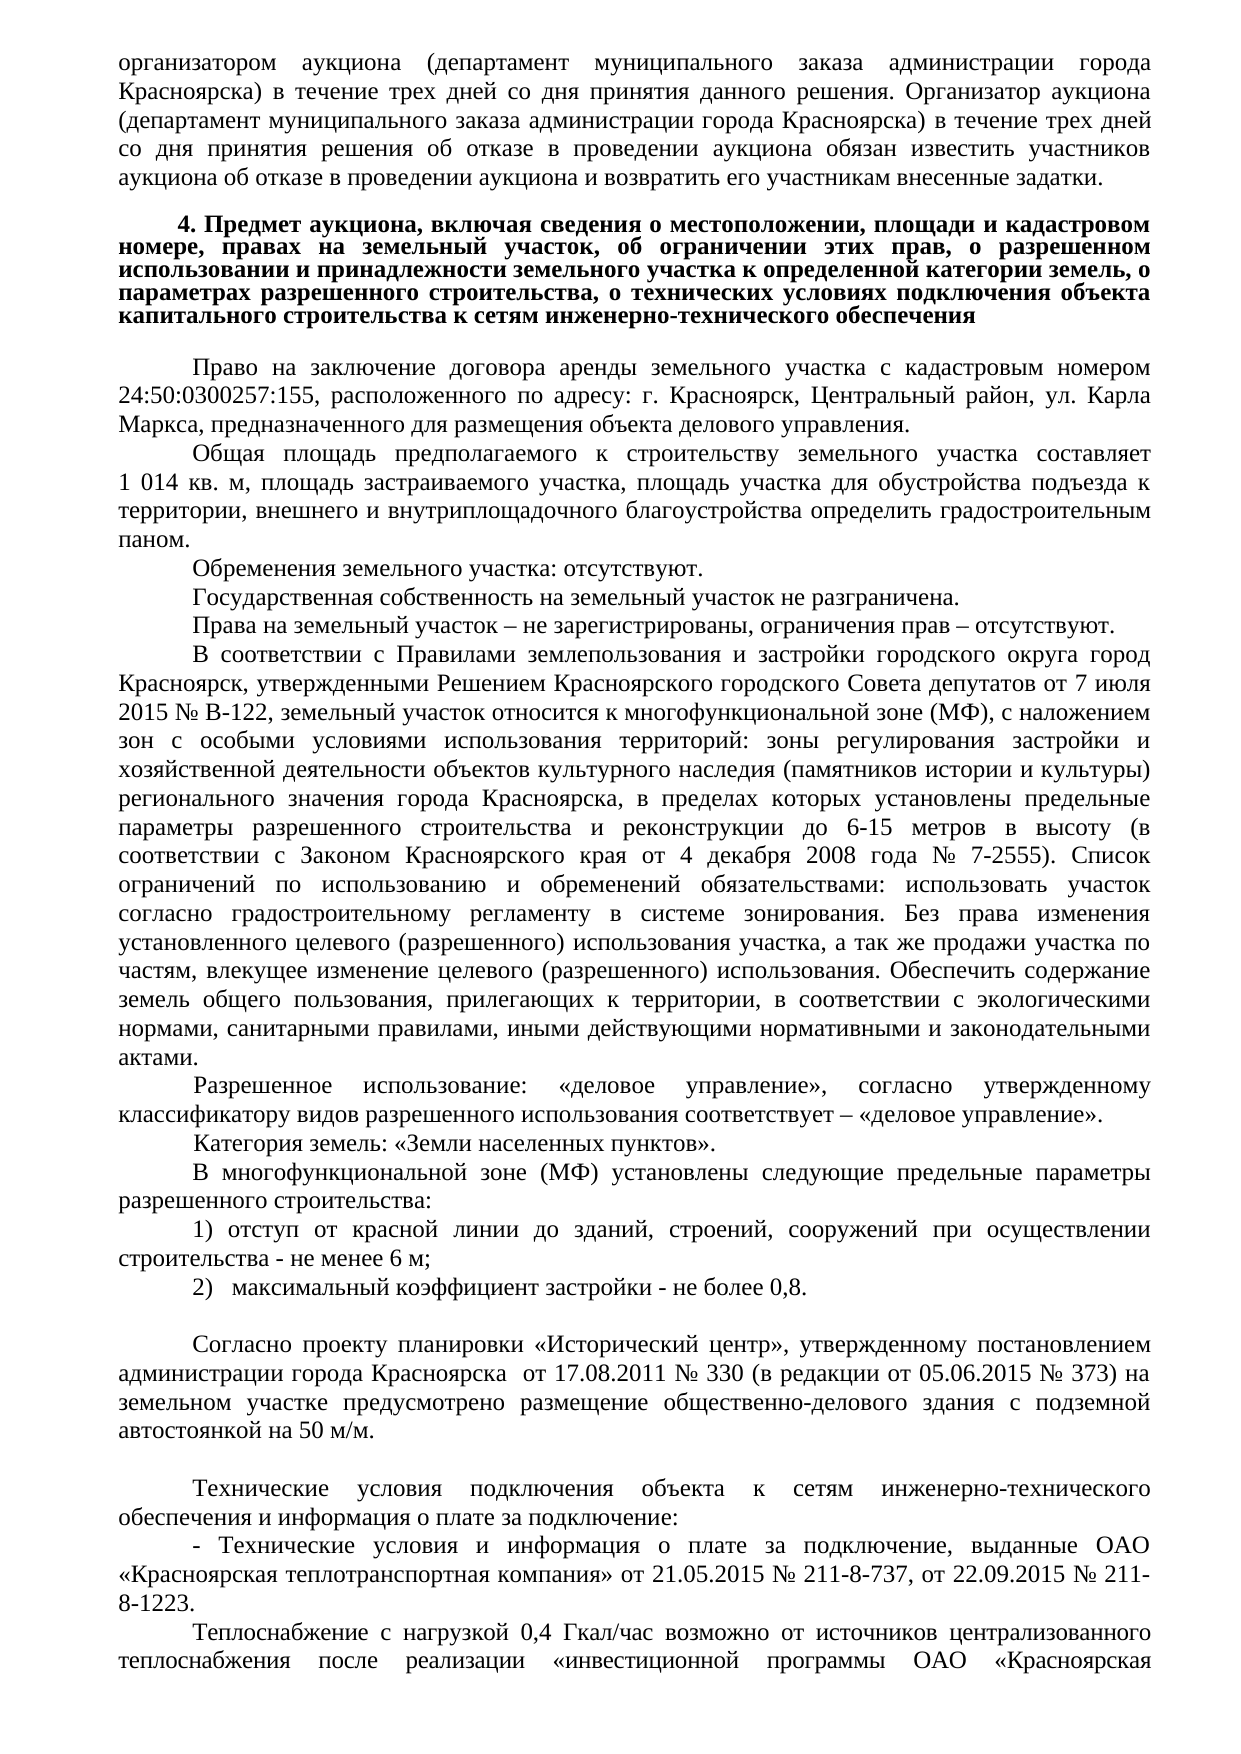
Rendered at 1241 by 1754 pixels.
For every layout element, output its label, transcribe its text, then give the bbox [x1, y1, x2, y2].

text 2) максимальный коэффициент застройки - не более 0,8. [118, 1272, 1152, 1301]
text Право на заключение договора аренды земельного участка с кадастровым номером 24:50:0300257:155, расположенного по адресу: г. Красноярск, Центральный район, ул. Карла Маркса, предназначенного для размещения объекта делового управления. [118, 352, 1152, 438]
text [118, 1617, 1152, 1674]
text 1) отступ от красной линии до зданий, строений, сооружений при осуществлении строительства - не менее 6 м; [118, 1214, 1152, 1272]
text Обременения земельного участка: отсутствуют. [118, 553, 1152, 582]
text В соответствии с Правилами землепользования и застройки городского округа город Красноярск, утвержденными Решением Красноярского городского Совета депутатов от 7 июля 2015 № В-122, земельный участок относится к многофункциональной зоне (МФ), с наложением зон с особыми условиями использования территорий: зоны регулирования застройки и хозяйственной деятельности объектов культурного наследия (памятников истории и культуры) регионального значения города Красноярска, в пределах которых установлены предельные параметры разрешенного строительства и реконструкции до 6-15 метров в высоту (в соответствии с Законом Красноярского края от 4 декабря 2008 года № 7-2555). Список ограничений по использованию и обременений обязательствами: использовать участок согласно градостроительному регламенту в системе зонирования. Без права изменения установленного целевого (разрешенного) использования участка, а так же продажи участка по частям, влекущее изменение целевого (разрешенного) использования. Обеспечить содержание земель общего пользования, прилегающих к территории, в соответствии с экологическими нормами, санитарными правилами, иными действующими нормативными и законодательными актами. [118, 639, 1152, 1071]
text В многофункциональной зоне (МФ) установлены следующие предельные параметры разрешенного строительства: [118, 1157, 1152, 1214]
text Технические условия подключения объекта к сетям инженерно-технического обеспечения и информация о плате за подключение: [118, 1473, 1152, 1531]
text Государственная собственность на земельный участок не разграничена. [118, 582, 1152, 611]
title 4. Предмет аукциона, включая сведения о местоположении, площади и кадастровом номере, правах на земельный участок, об ограничении этих прав, о разрешенном использовании и принадлежности земельного участка к определенной категории земель, о параметрах разрешенного строительства, о технических условиях подключения объекта капитального строительства к сетям инженерно-технического обеспечения [118, 214, 1152, 329]
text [118, 47, 1152, 191]
text Разрешенное использование: «деловое управление», согласно утвержденному классификатору видов разрешенного использования соответствует – «деловое управление». [118, 1071, 1152, 1128]
text Общая площадь предполагаемого к строительству земельного участка составляет 1 014 кв. м, площадь застраиваемого участка, площадь участка для обустройства подъезда к территории, внешнего и внутриплощадочного благоустройства определить градостроительным паном. [118, 438, 1152, 553]
text Согласно проекту планировки «Исторический центр», утвержденному постановлением администрации города Красноярска от 17.08.2011 № 330 (в редакции от 05.06.2015 № 373) на земельном участке предусмотрено размещение общественно-делового здания с подземной автостоянкой на 50 м/м. [118, 1329, 1152, 1444]
text Права на земельный участок – не зарегистрированы, ограничения прав – отсутствуют. [118, 611, 1152, 639]
text Категория земель: «Земли населенных пунктов». [118, 1128, 1152, 1157]
text - Технические условия и информация о плате за подключение, выданные ОАО «Красноярская теплотранспортная компания» от 21.05.2015 № 211-8-737, от 22.09.2015 № 211-8-1223. [118, 1531, 1152, 1617]
